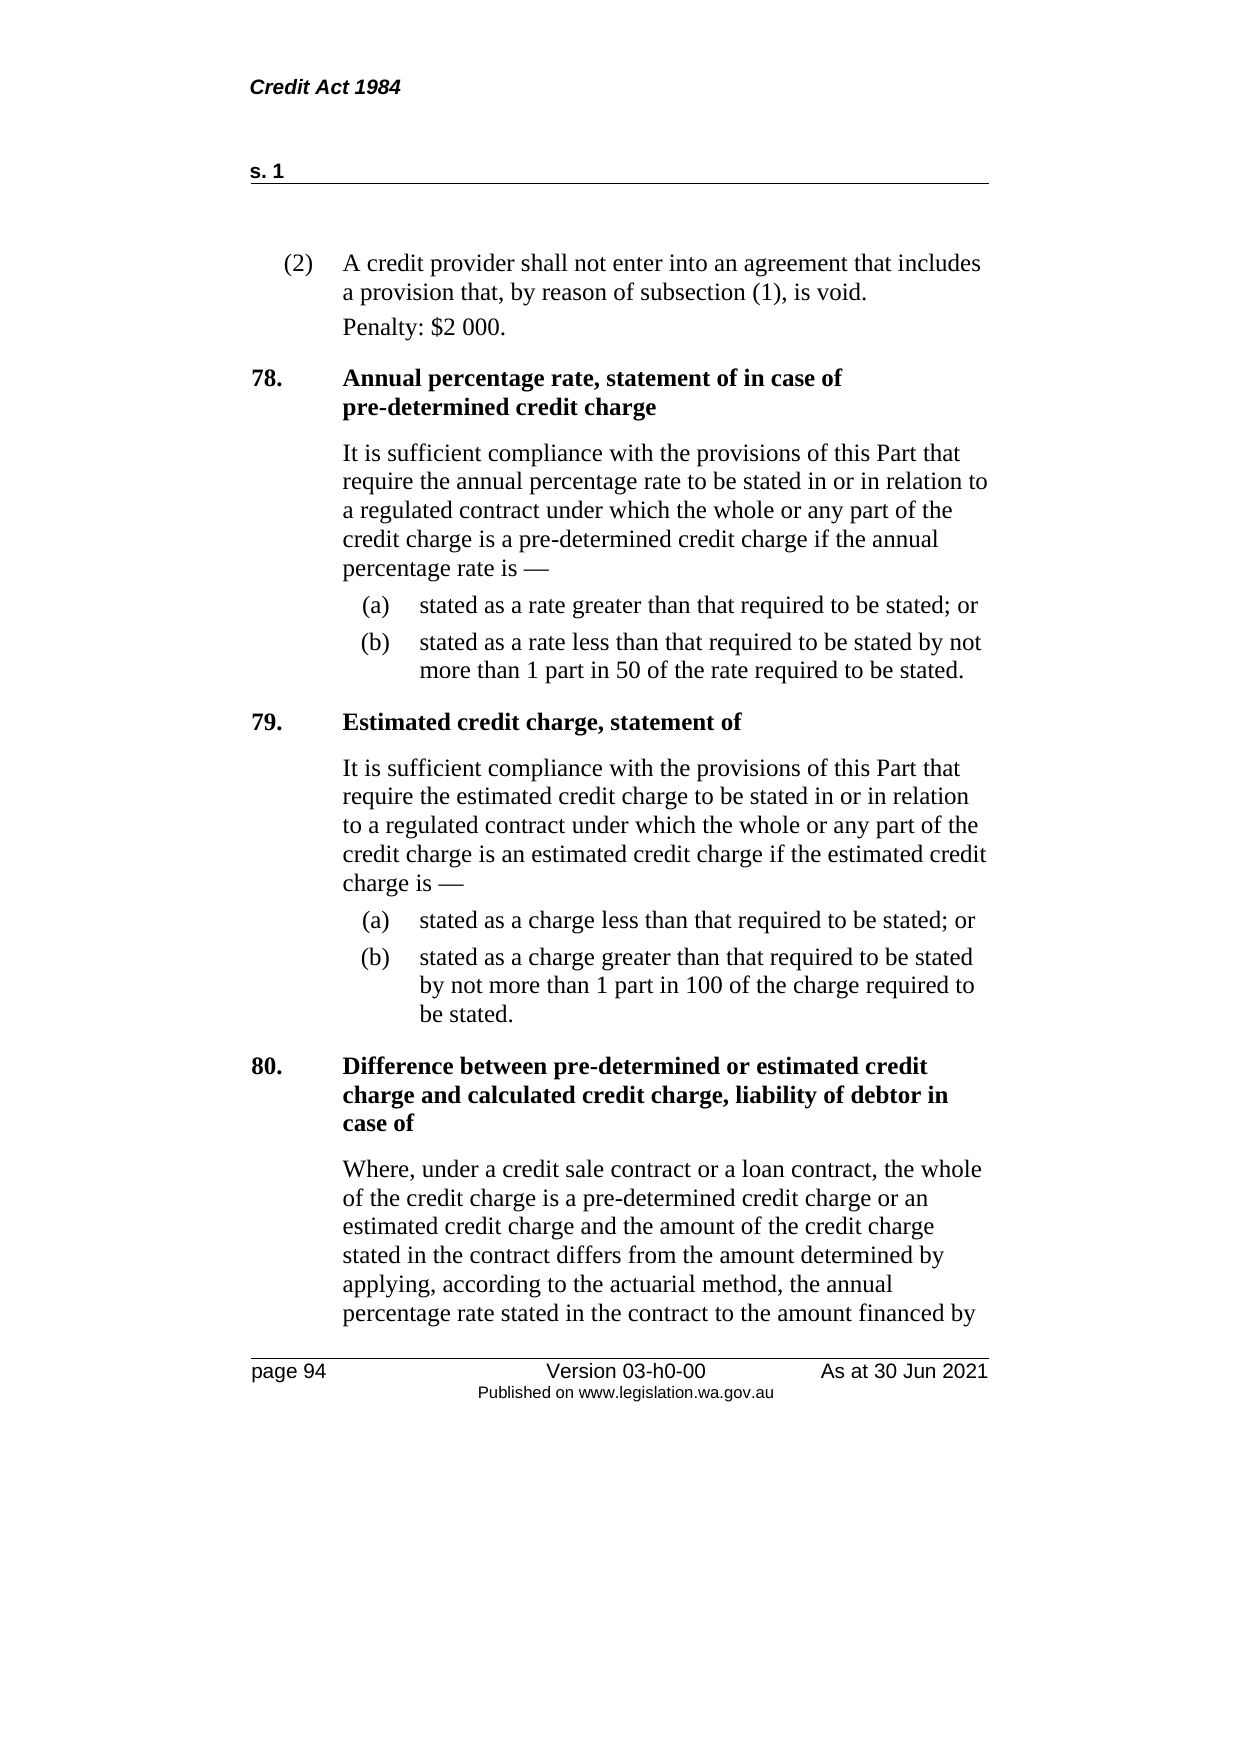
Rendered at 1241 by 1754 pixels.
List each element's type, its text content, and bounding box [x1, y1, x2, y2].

text It is sufficient compliance with the provisions of this Part that require the annual percentage rate to be stated in or in relation to a regulated contract under which the whole or any part of the credit charge is a pre-determined credit charge if the annual percentage rate is — [251, 438, 989, 581]
subtitle 78. Annual percentage rate, statement of in case of pre-determined credit charge [251, 363, 989, 421]
text (2) A credit provider shall not enter into an agreement that includes a provision that, by reason of subsection (1), is void. [251, 248, 989, 306]
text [251, 1154, 989, 1326]
text (a) stated as a charge less than that required to be stated; or [251, 905, 989, 933]
subtitle 79. Estimated credit charge, statement of [251, 707, 989, 736]
text It is sufficient compliance with the provisions of this Part that require the estimated credit charge to be stated in or in relation to a regulated contract under which the whole or any part of the credit charge is an estimated credit charge if the estimated credit charge is — [251, 753, 989, 896]
text (b) stated as a charge greater than that required to be stated by not more than 1 part in 100 of the charge required to be stated. [251, 942, 989, 1028]
text (a) stated as a rate greater than that required to be stated; or [251, 590, 989, 618]
text Penalty: $2 000. [251, 312, 989, 341]
subtitle 80. Difference between pre-determined or estimated credit charge and calculated credit charge, liability of debtor in case of [251, 1051, 989, 1137]
text (b) stated as a rate less than that required to be stated by not more than 1 part in 50 of the rate required to be stated. [251, 627, 989, 684]
